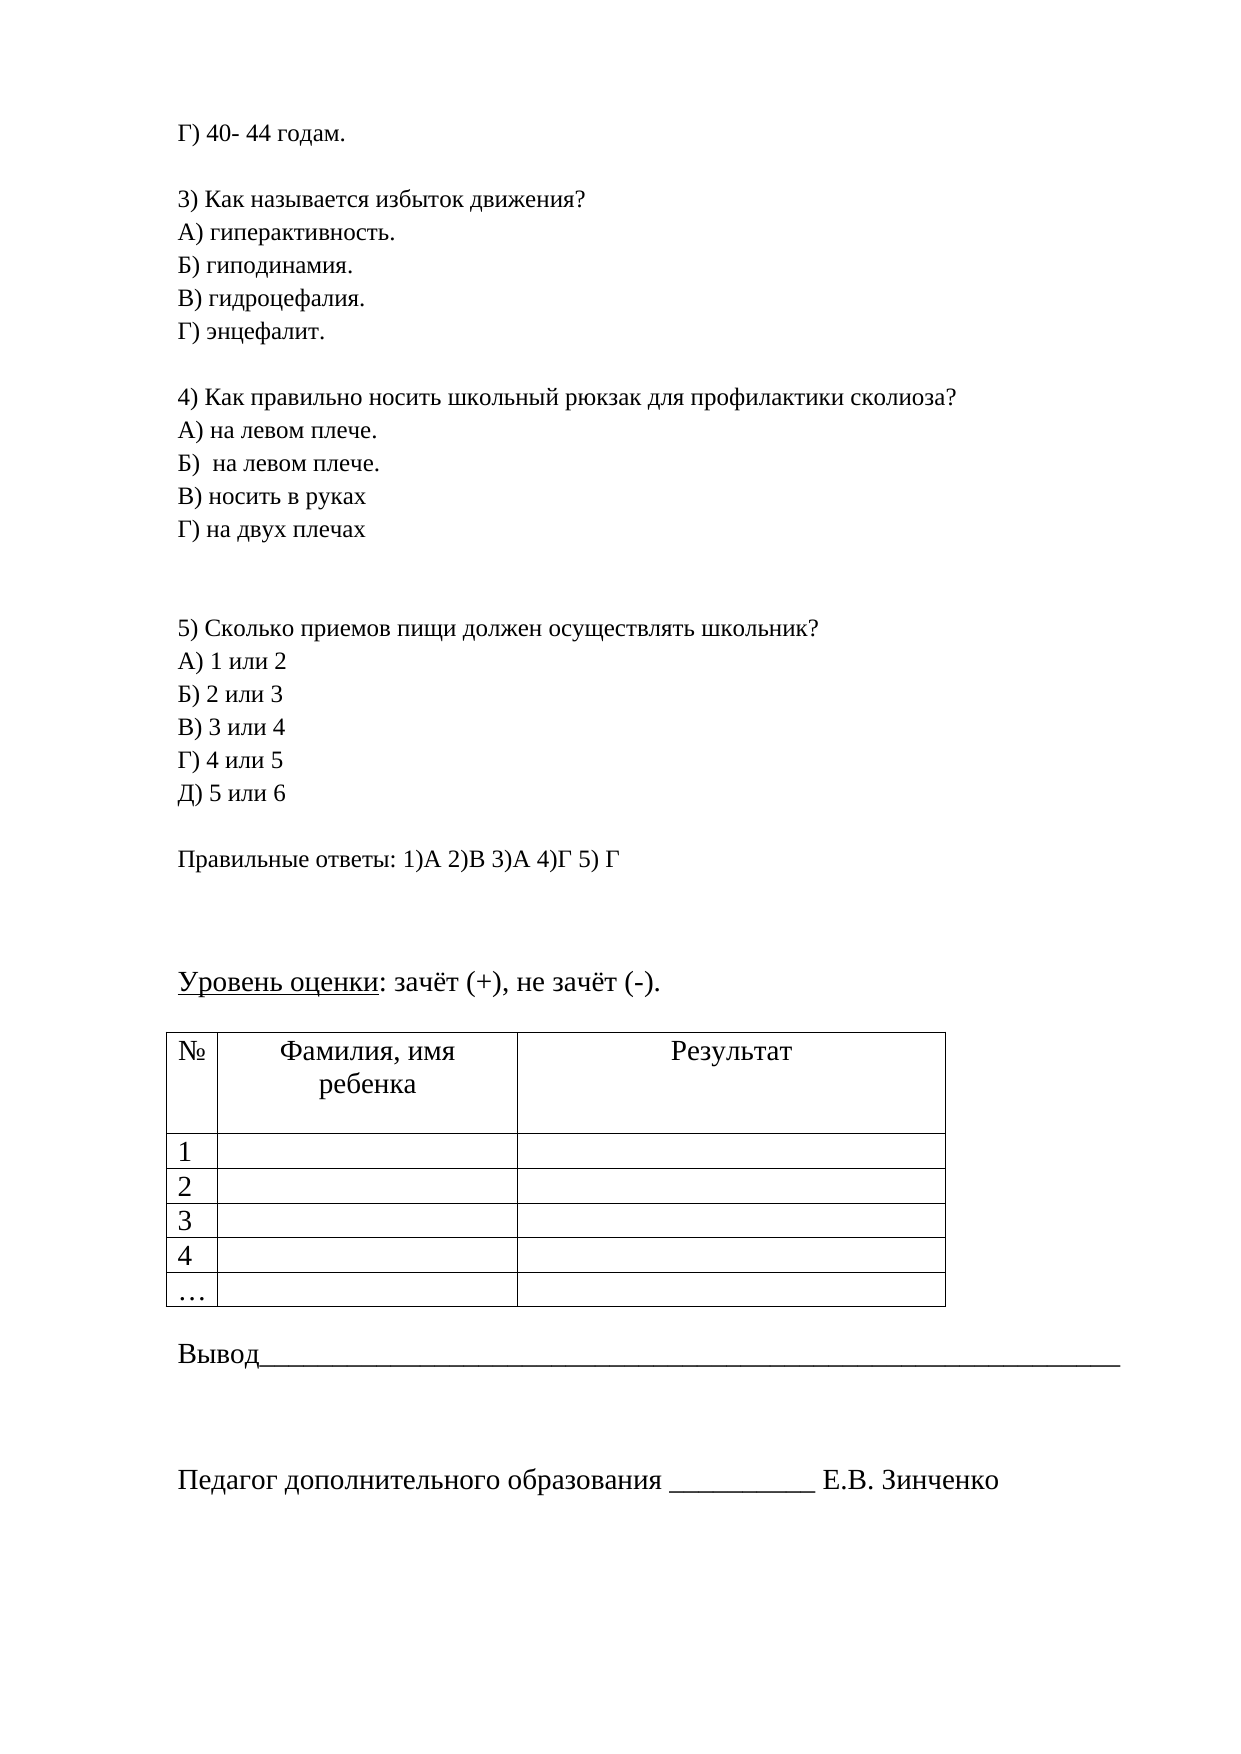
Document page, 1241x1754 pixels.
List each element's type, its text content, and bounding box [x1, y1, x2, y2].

text Вывод___________________________________________________________ [177, 1336, 1152, 1370]
list В) гидроцефалия. [177, 283, 1152, 312]
list Г) на двух плечах [177, 514, 1152, 543]
list Б) на левом плече. [177, 448, 1152, 477]
list Г) энцефалит. [177, 316, 1152, 345]
list Г) 40- 44 годам. [177, 118, 1152, 147]
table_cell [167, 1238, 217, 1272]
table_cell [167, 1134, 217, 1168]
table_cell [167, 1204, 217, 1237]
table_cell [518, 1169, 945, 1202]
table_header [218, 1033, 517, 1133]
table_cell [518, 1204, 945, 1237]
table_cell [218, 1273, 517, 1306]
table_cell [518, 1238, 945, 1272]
list Г) 4 или 5 [177, 746, 1152, 774]
list Б) 2 или 3 [177, 679, 1152, 708]
list Д) 5 или 6 [177, 778, 1152, 807]
list 5) Сколько приемов пищи должен осуществлять школьник? [177, 613, 1152, 642]
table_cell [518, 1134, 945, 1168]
list В) 3 или 4 [177, 712, 1152, 741]
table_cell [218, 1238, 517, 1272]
list А) гиперактивность. [177, 217, 1152, 246]
list Правильные ответы: 1)А 2)В 3)А 4)Г 5) Г [177, 844, 1152, 873]
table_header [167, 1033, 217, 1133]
list Б) гиподинамия. [177, 250, 1152, 279]
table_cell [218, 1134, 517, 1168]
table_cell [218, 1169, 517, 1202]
list 3) Как называется избыток движения? [177, 184, 1152, 213]
text Педагог дополнительного образования __________ Е.В. Зинченко [177, 1462, 1152, 1495]
list А) 1 или 2 [177, 646, 1152, 675]
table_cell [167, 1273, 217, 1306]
text Уровень оценки: зачёт (+), не зачёт (-). [177, 964, 1152, 998]
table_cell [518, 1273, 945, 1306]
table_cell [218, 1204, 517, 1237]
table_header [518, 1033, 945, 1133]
list А) на левом плече. [177, 415, 1152, 444]
list В) носить в руках [177, 481, 1152, 510]
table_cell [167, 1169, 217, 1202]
list 4) Как правильно носить школьный рюкзак для профилактики сколиоза? [177, 382, 1152, 411]
